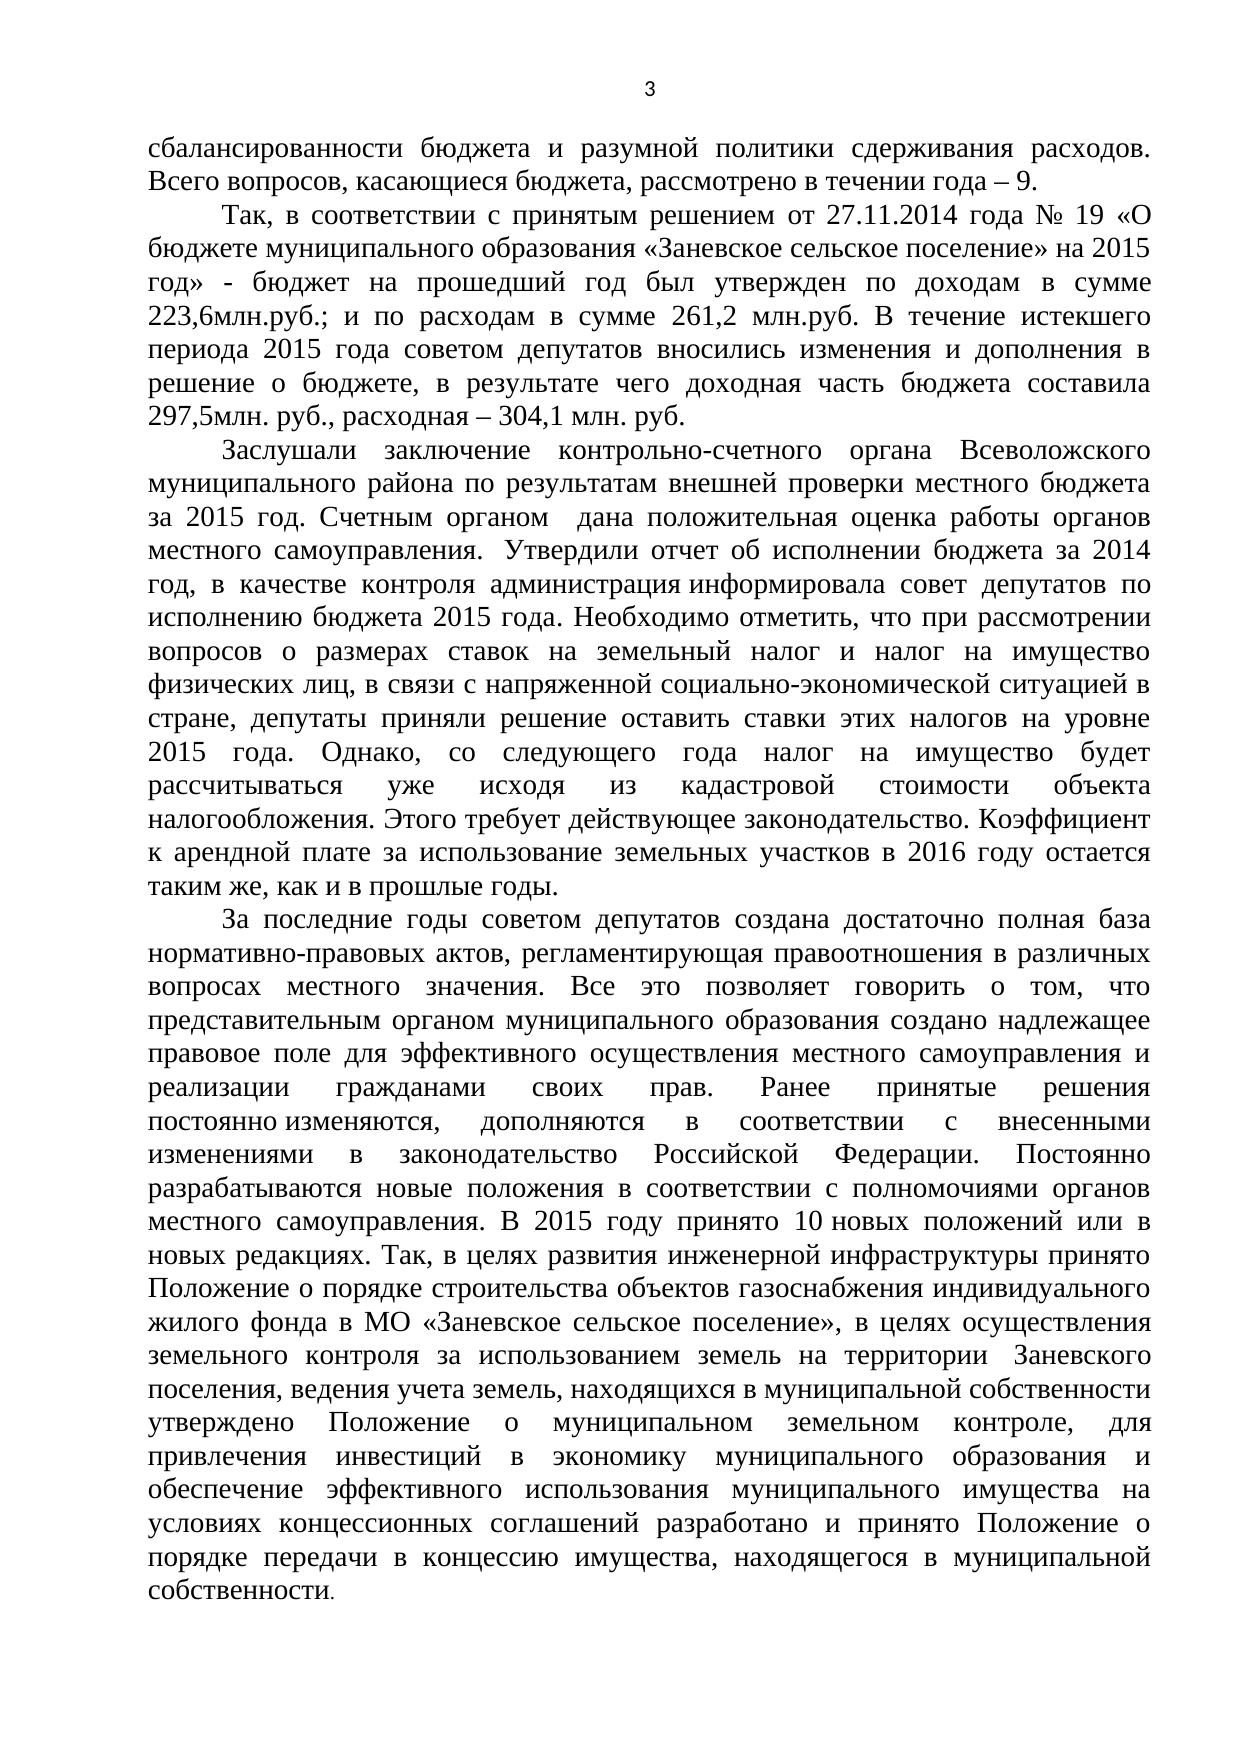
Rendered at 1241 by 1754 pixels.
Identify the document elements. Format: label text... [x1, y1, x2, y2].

text Заслушали заключение контрольно-счетного органа Всеволожского муниципального района по результатам внешней проверки местного бюджета за 2015 год. Счетным органом дана положительная оценка работы органов местного самоуправления. Утвердили отчет об исполнении бюджета за 2014 год, в качестве контроля администрация информировала совет депутатов по исполнению бюджета 2015 года. Необходимо отметить, что при рассмотрении вопросов о размерах ставок на земельный налог и налог на имущество физических лиц, в связи с напряженной социально-экономической ситуацией в стране, депутаты приняли решение оставить ставки этих налогов на уровне 2015 года. Однако, со следующего года налог на имущество будет рассчитываться уже исходя из кадастровой стоимости объекта налогообложения. Этого требует действующее законодательство. Коэффициент к арендной плате за использование земельных участков в 2016 году остается таким же, как и в прошлые годы. [148, 432, 1152, 901]
text Так, в соответствии с принятым решением от 27.11.2014 года № 19 «О бюджете муниципального образования «Заневское сельское поселение» на 2015 год» - бюджет на прошедший год был утвержден по доходам в сумме 223,6млн.руб.; и по расходам в сумме 261,2 млн.руб. В течение истекшего периода 2015 года советом депутатов вносились изменения и дополнения в решение о бюджете, в результате чего доходная часть бюджета составила 297,5млн. руб., расходная – 304,1 млн. руб. [148, 197, 1152, 432]
text За последние годы советом депутатов создана достаточно полная база нормативно-правовых актов, регламентирующая правоотношения в различных вопросах местного значения. Все это позволяет говорить о том, что представительным органом муниципального образования создано надлежащее правовое поле для эффективного осуществления местного самоуправления и реализации гражданами своих прав. Ранее принятые решения постоянно изменяются, дополняются в соответствии с внесенными изменениями в законодательство Российской Федерации. Постоянно разрабатываются новые положения в соответствии с полномочиями органов местного самоуправления. В 2015 году принято 10 новых положений или в новых редакциях. Так, в целях развития инженерной инфраструктуры принято Положение о порядке строительства объектов газоснабжения индивидуального жилого фонда в МО «Заневское сельское поселение», в целях осуществления земельного контроля за использованием земель на территории Заневского поселения, ведения учета земель, находящихся в муниципальной собственности утверждено Положение о муниципальном земельном контроле, для привлечения инвестиций в экономику муниципального образования и обеспечение эффективного использования муниципального имущества на условиях концессионных соглашений разработано и принято Положение о порядке передачи в концессию имущества, находящегося в муниципальной собственности. [148, 1404, 1152, 1606]
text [148, 130, 1152, 197]
text За последние годы советом депутатов создана достаточно полная база нормативно-правовых актов, регламентирующая правоотношения в различных вопросах местного значения. Все это позволяет говорить о том, что представительным органом муниципального образования создано надлежащее правовое поле для эффективного осуществления местного самоуправления и реализации гражданами своих прав. Ранее принятые решения постоянно изменяются, дополняются в соответствии с внесенными изменениями в законодательство Российской Федерации. Постоянно разрабатываются новые положения в соответствии с полномочиями органов местного самоуправления. В 2015 году принято 10 новых положений или в новых редакциях. Так, в целях развития инженерной инфраструктуры принято Положение о порядке строительства объектов газоснабжения индивидуального жилого фонда в МО «Заневское сельское поселение», в целях осуществления земельного контроля за использованием земель на территории Заневского поселения, ведения учета земель, находящихся в муниципальной собственности утверждено Положение о муниципальном земельном контроле, для привлечения инвестиций в экономику муниципального образования и обеспечение эффективного использования муниципального имущества на условиях концессионных соглашений разработано и принято Положение о порядке передачи в концессию имущества, находящегося в муниципальной собственности. [148, 901, 1152, 1338]
